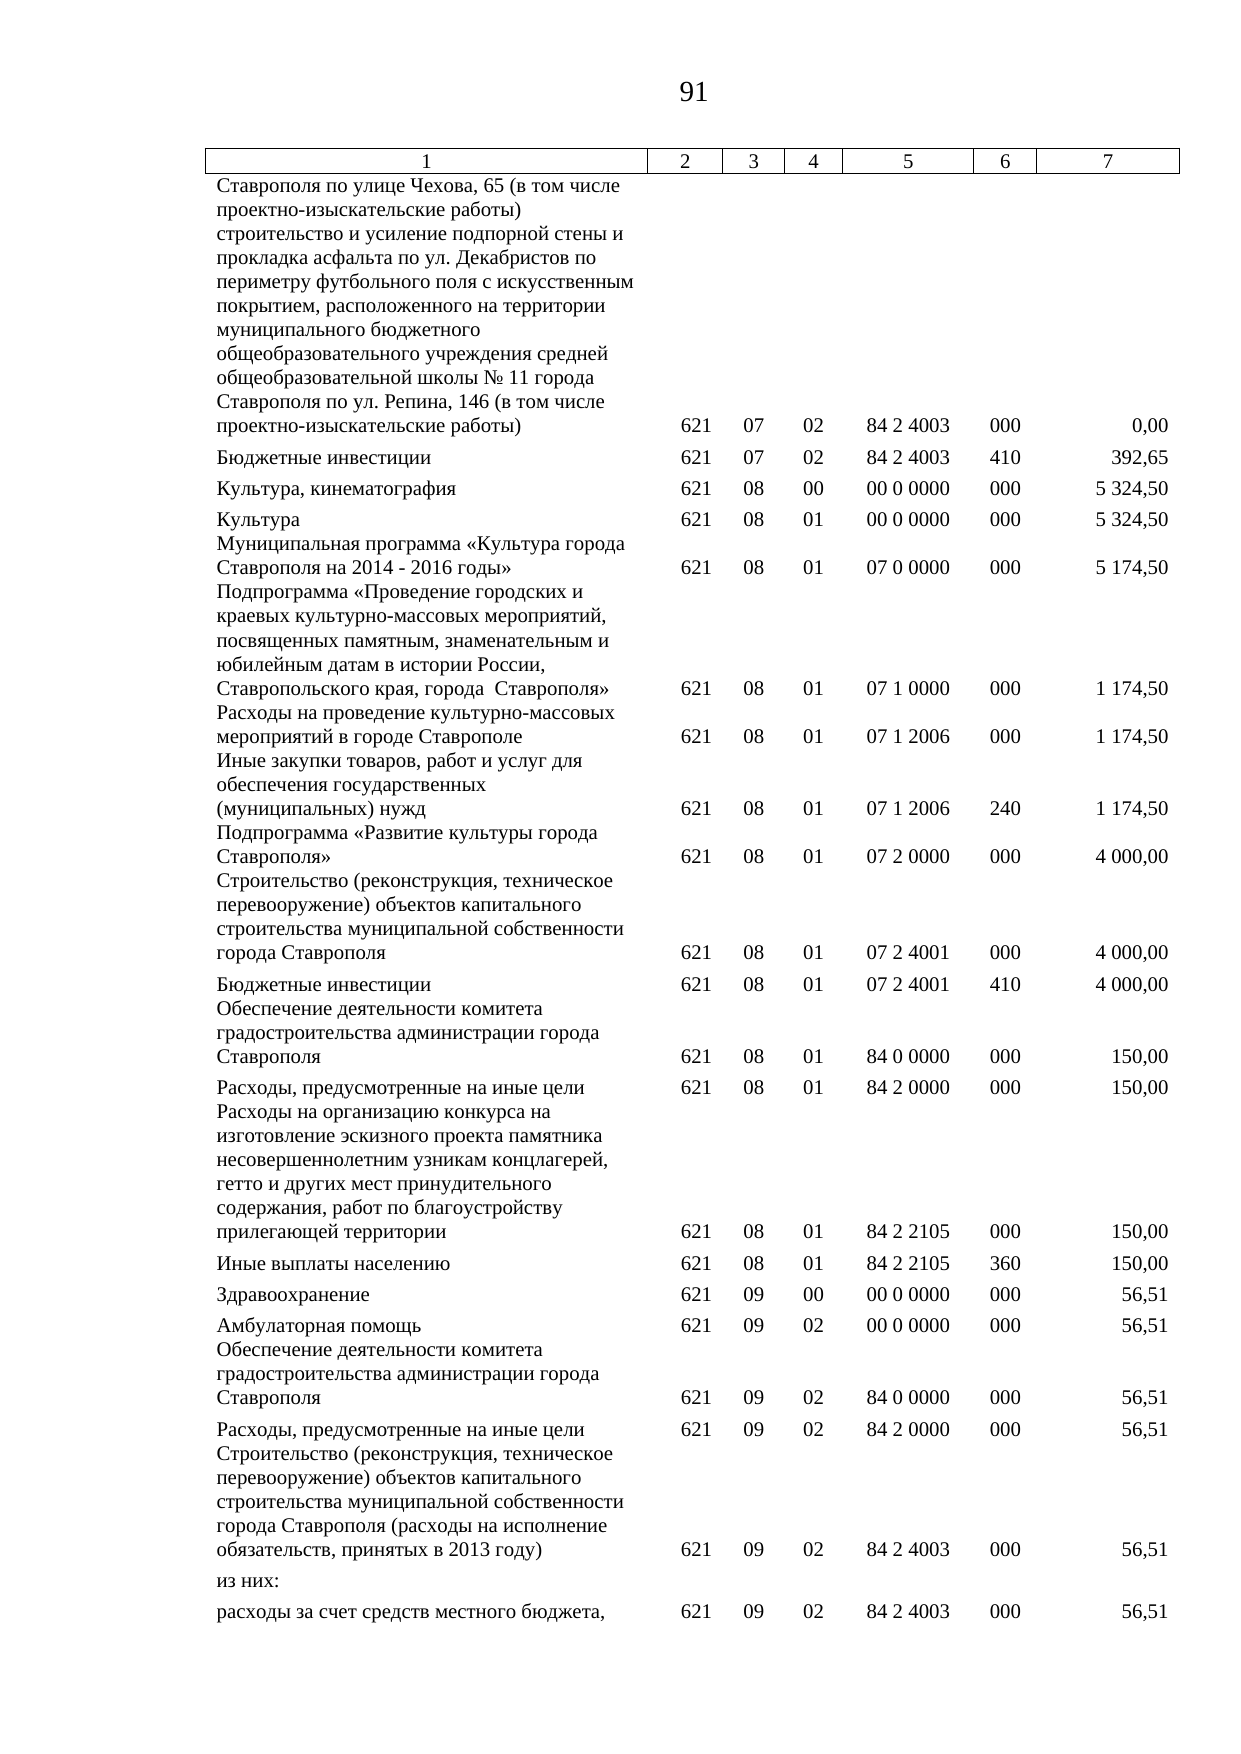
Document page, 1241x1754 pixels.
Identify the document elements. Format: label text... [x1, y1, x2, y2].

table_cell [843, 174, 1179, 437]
table_header 7 [1037, 149, 1179, 173]
table_header 2 [648, 149, 722, 173]
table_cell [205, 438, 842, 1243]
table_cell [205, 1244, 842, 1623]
table_header 5 [843, 149, 973, 173]
table_header 3 [723, 149, 784, 173]
table_header 1 [206, 149, 647, 173]
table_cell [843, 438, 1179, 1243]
table_header 6 [974, 149, 1036, 173]
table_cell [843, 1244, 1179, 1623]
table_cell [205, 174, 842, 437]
table_header 4 [785, 149, 842, 173]
